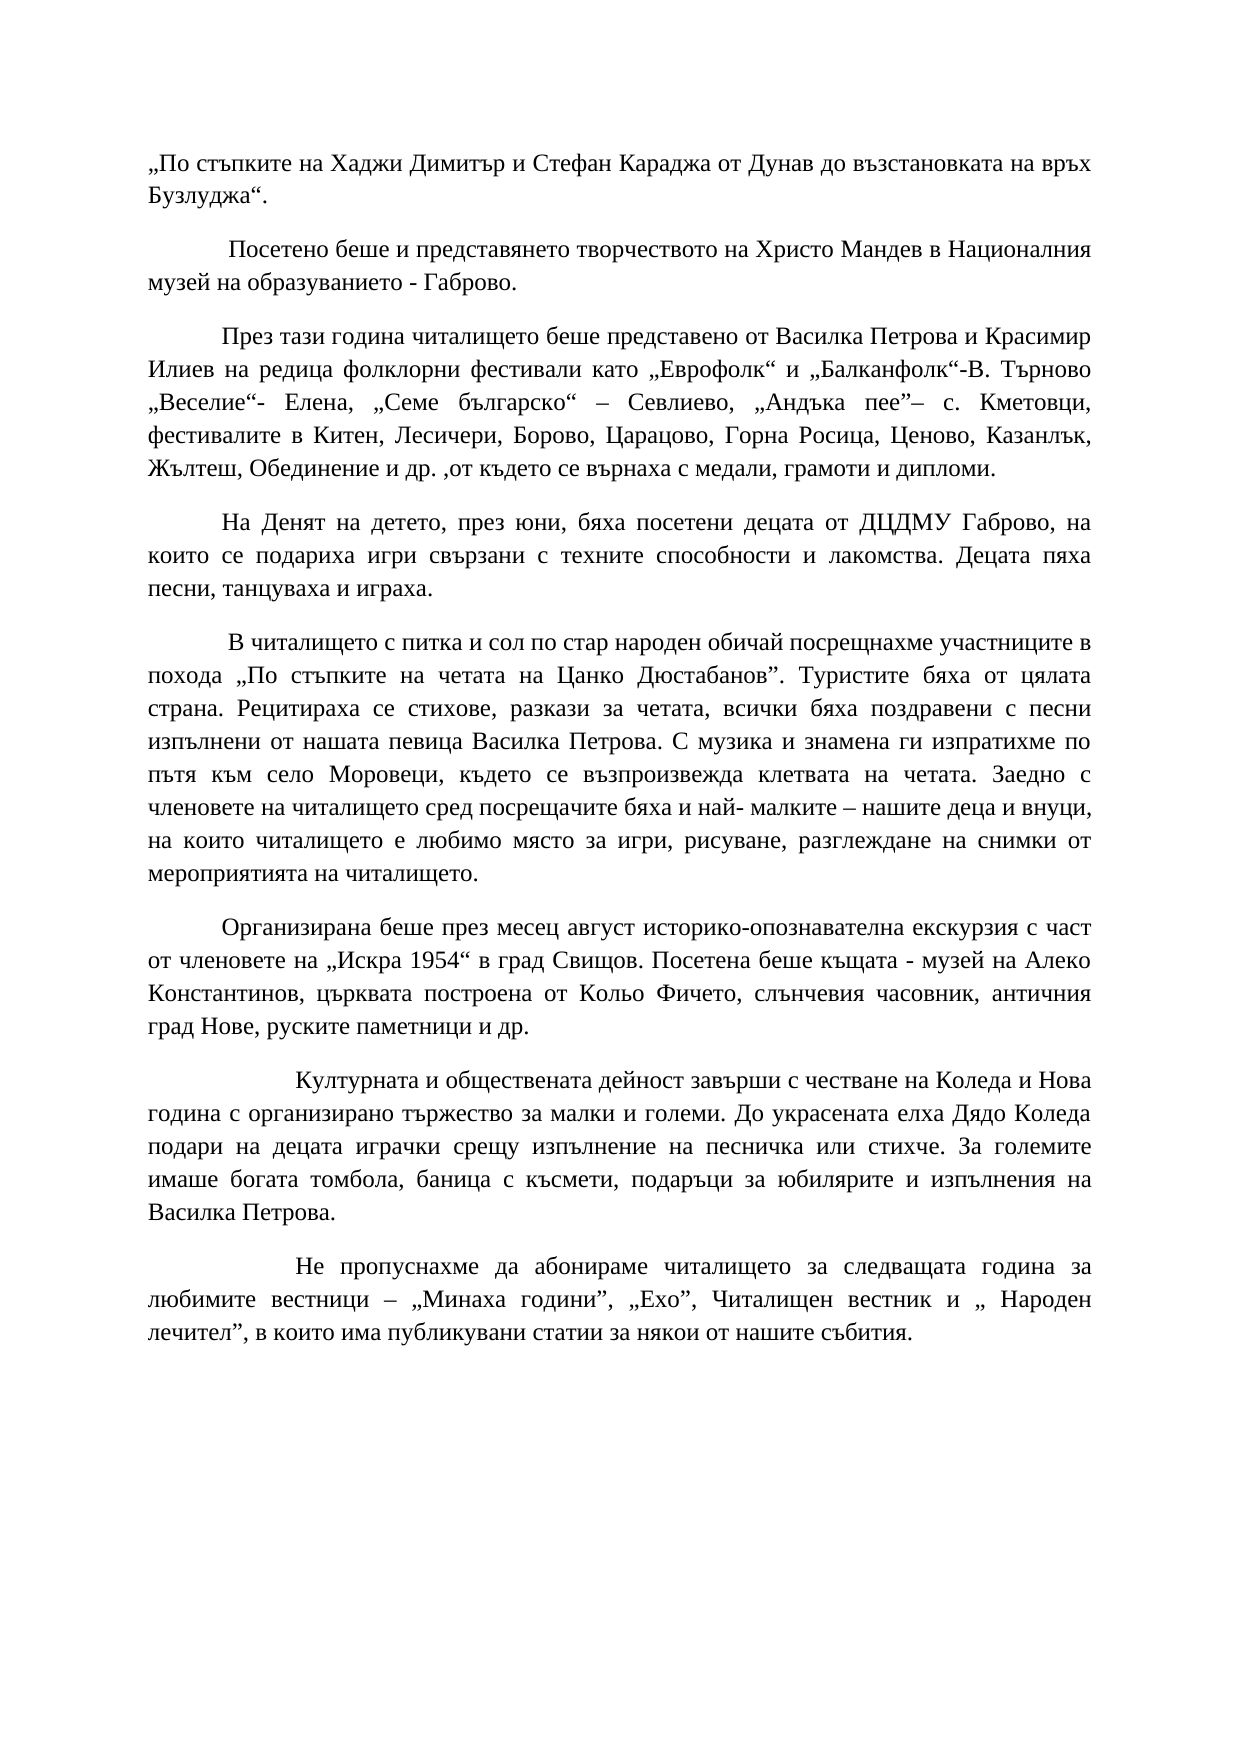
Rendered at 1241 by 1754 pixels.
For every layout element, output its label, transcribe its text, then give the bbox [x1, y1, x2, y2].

text В читалището с питка и сол по стар народен обичай посрещнахме участниците в похода „По стъпките на четата на Цанко Дюстабанов”. Туристите бяха от цялата страна. Рецитираха се стихове, разкази за четата, всички бяха поздравени с песни изпълнени от нашата певица Василка Петрова. С музика и знамена ги изпратихме по пътя към село Моровеци, където се възпроизвежда клетвата на четата. Заедно с членовете на читалището сред посрещачите бяха и най- малките – нашите деца и внуци, на които читалището е любимо място за игри, рисуване, разглеждане на снимки от мероприятията на читалището. [148, 627, 1093, 887]
text Не пропуснахме да абонираме читалището за следващата година за любимите вестници – „Минаха години”, „Ехо”, Читалищен вестник и „ Народен лечител”, в които има публикувани статии за някои от нашите събития. [148, 1251, 1093, 1346]
text Културната и обществената дейност завърши с честване на Коледа и Нова година с организирано тържество за малки и големи. До украсената елха Дядо Коледа подари на децата играчки срещу изпълнение на песничка или стихче. За големите имаше богата томбола, баница с късмети, подаръци за юбилярите и изпълнения на Василка Петрова. [148, 1065, 1093, 1226]
text През тази година читалището беше представено от Василка Петрова и Красимир Илиев на редица фолклорни фестивали като „Еврофолк“ и „Балканфолк“-В. Търново „Веселие“- Елена, „Семе българско“ – Севлиево, „Андъка пее”– с. Кметовци, фестивалите в Китен, Лесичери, Борово, Царацово, Горна Росица, Ценово, Казанлък, Жълтеш, Обединение и др. ,от където се върнаха с медали, грамоти и дипломи. [148, 321, 1093, 482]
text Посетено беше и представянето творчеството на Христо Мандев в Националния музей на образуванието - Габрово. [148, 234, 1093, 296]
text Организирана беше през месец август историко-опознавателна екскурзия с част от членовете на „Искра 1954“ в град Свищов. Посетена беше къщата - музей на Алеко Константинов, църквата построена от Кольо Фичето, слънчевия часовник, античния град Нове, руските паметници и др. [148, 912, 1093, 1040]
text На Денят на детето, през юни, бяха посетени децата от ДЦДМУ Габрово, на които се подариха игри свързани с техните способности и лакомства. Децата пяха песни, танцуваха и играха. [148, 507, 1093, 602]
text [148, 148, 1093, 209]
